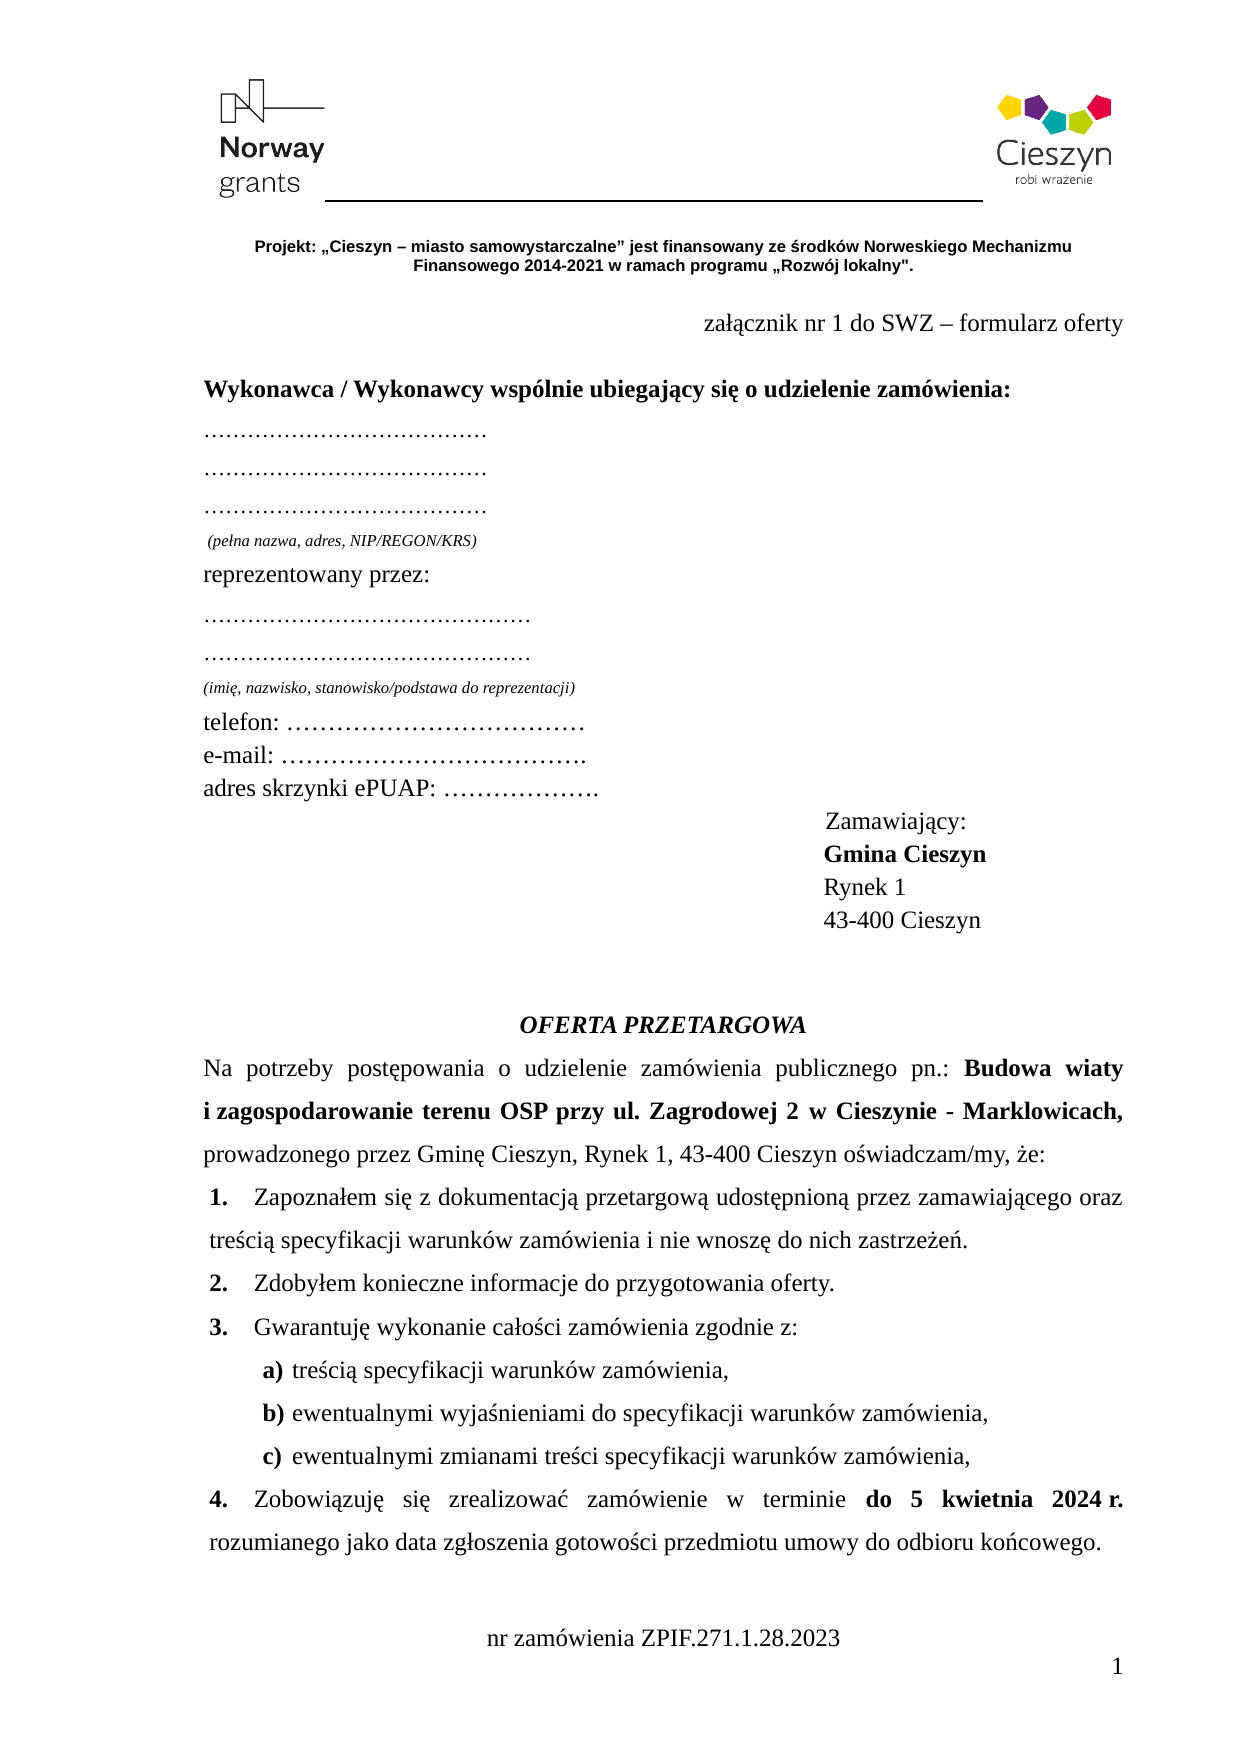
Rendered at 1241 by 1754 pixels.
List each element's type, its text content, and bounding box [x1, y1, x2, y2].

text adres skrzynki ePUAP: ………………. [203, 773, 1123, 802]
text reprezentowany przez: [203, 559, 1123, 588]
text ……………………………………………………………………………………………………… [203, 417, 503, 518]
text OFERTA PRZETARGOWA [203, 1010, 1123, 1038]
list Zobowiązuję się zrealizować zamówienie w terminie do 5 kwietnia 2024 r. rozumianego jako data zgłoszenia gotowości przedmiotu umowy do odbioru końcowego. [209, 1484, 1123, 1556]
list treścią specyfikacji warunków zamówienia, [262, 1355, 1123, 1383]
text Gmina Cieszyn [823, 839, 1123, 868]
text ……………………………………………………………………………… [203, 602, 533, 665]
text Rynek 1 [823, 872, 1123, 901]
picture [983, 79, 1124, 198]
list ewentualnymi wyjaśnieniami do specyfikacji warunków zamówienia, [262, 1398, 1123, 1427]
list ewentualnymi zmianami treści specyfikacji warunków zamówienia, [262, 1441, 1123, 1470]
text (pełna nazwa, adres, NIP/REGON/KRS) [203, 531, 503, 550]
text Na potrzeby postępowania o udzielenie zamówienia publicznego pn.: Budowa wiaty i zagospodarowanie terenu OSP przy ul. Zagrodowej 2 w Cieszynie - Marklowicach, prowadzonego przez Gminę Cieszyn, Rynek 1, 43-400 Cieszyn oświadczam/my, że: [203, 1053, 1123, 1168]
list Gwarantuję wykonanie całości zamówienia zgodnie z: [209, 1312, 1123, 1340]
subtitle załącznik nr 1 do SWZ – formularz oferty [203, 308, 1123, 337]
text Wykonawca / Wykonawcy wspólnie ubiegający się o udzielenie zamówienia: [203, 374, 1123, 403]
picture [219, 79, 325, 198]
text e-mail: ………………………………. [203, 740, 1123, 768]
text Projekt: „Cieszyn – miasto samowystarczalne” jest finansowany ze środków Norweskiego Mechanizmu Finansowego 2014-2021 w ramach programu „Rozwój lokalny". [203, 237, 1123, 275]
list Zdobyłem konieczne informacje do przygotowania oferty. [209, 1268, 1123, 1297]
list Zapoznałem się z dokumentacją przetargową udostępnioną przez zamawiającego oraz treścią specyfikacji warunków zamówienia i nie wnoszę do nich zastrzeżeń. [209, 1182, 1123, 1254]
text (imię, nazwisko, stanowisko/podstawa do reprezentacji) [203, 678, 633, 697]
text 43-400 Cieszyn [823, 905, 1123, 934]
text telefon: ……………………………… [203, 707, 1123, 736]
text Zamawiający: [203, 806, 1123, 834]
